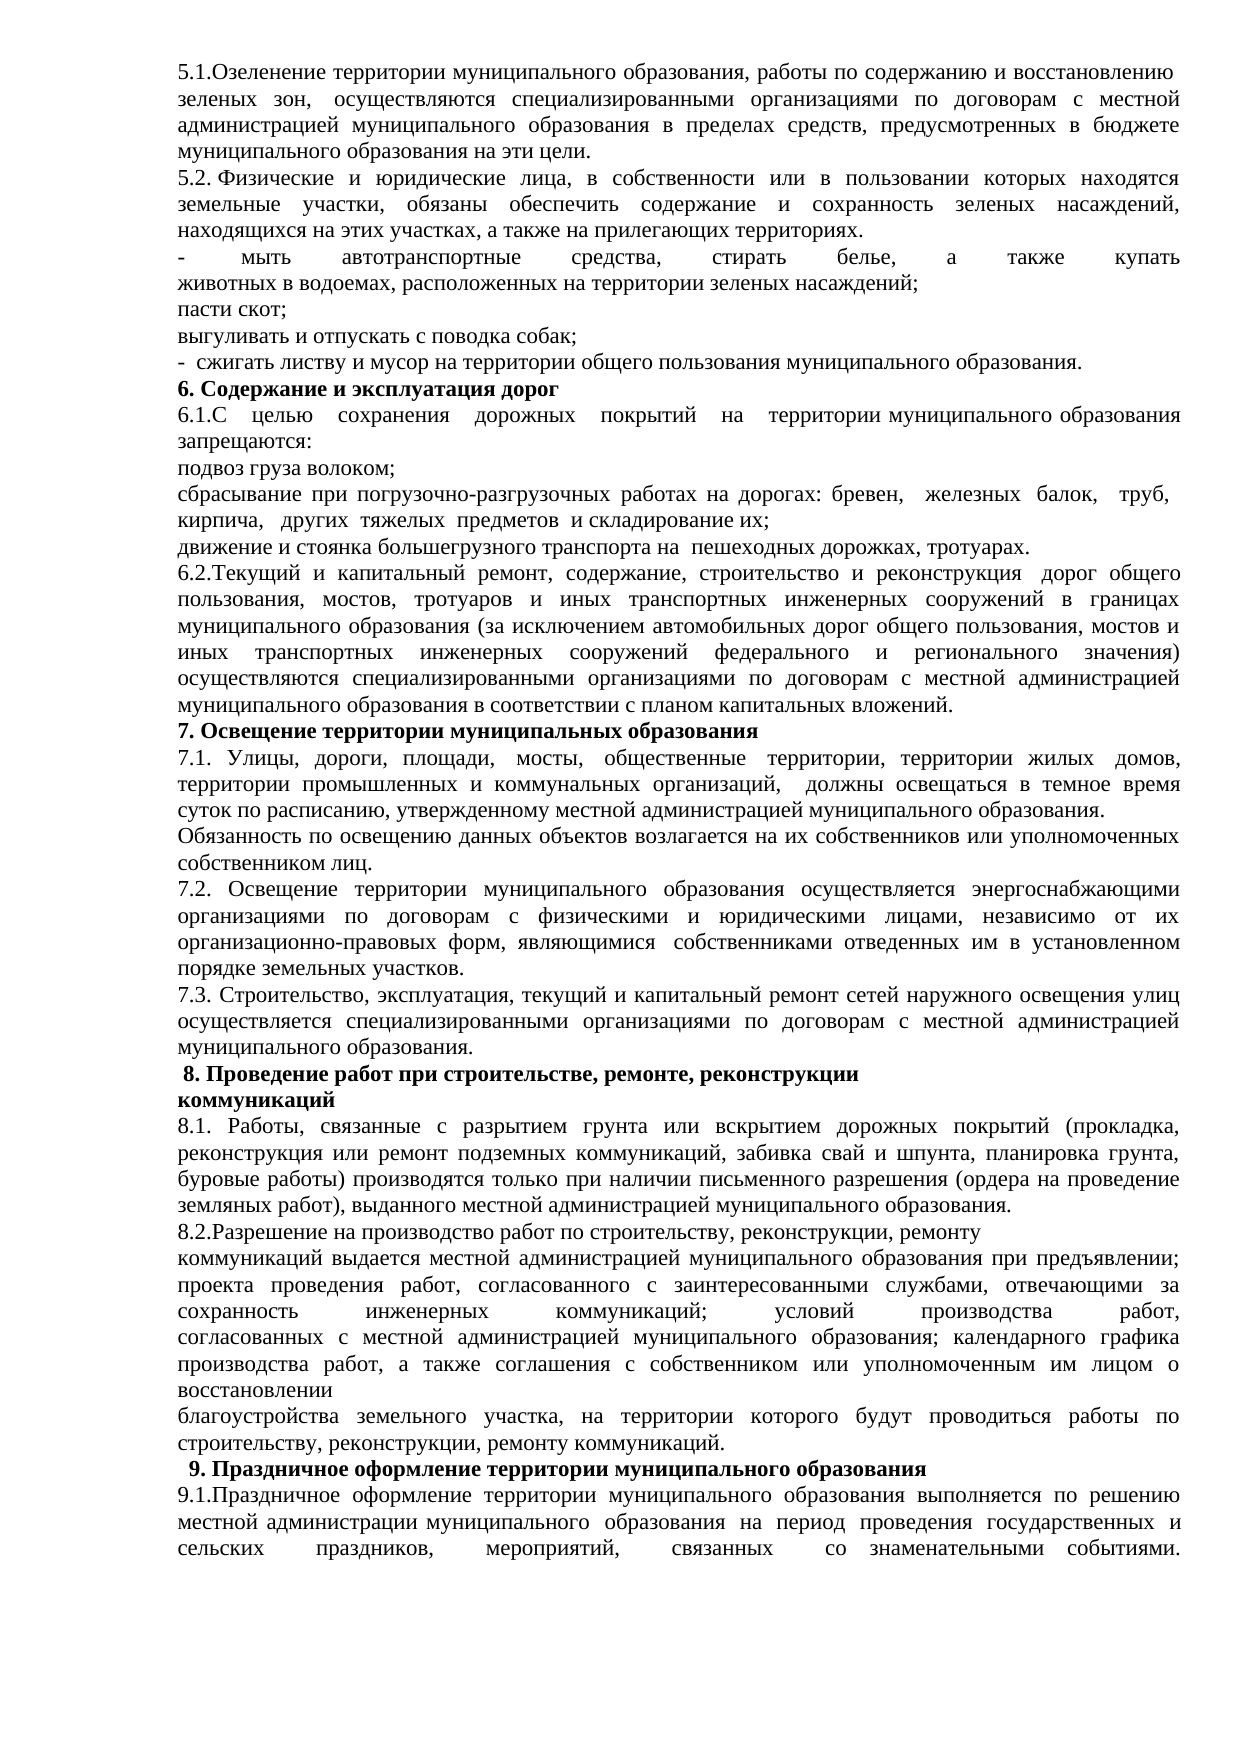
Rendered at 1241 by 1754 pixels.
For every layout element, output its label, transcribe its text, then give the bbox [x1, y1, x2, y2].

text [177, 1481, 1181, 1561]
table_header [177, 58, 1181, 1455]
text 9. Праздничное оформление территории муниципального образования [177, 1455, 1181, 1481]
